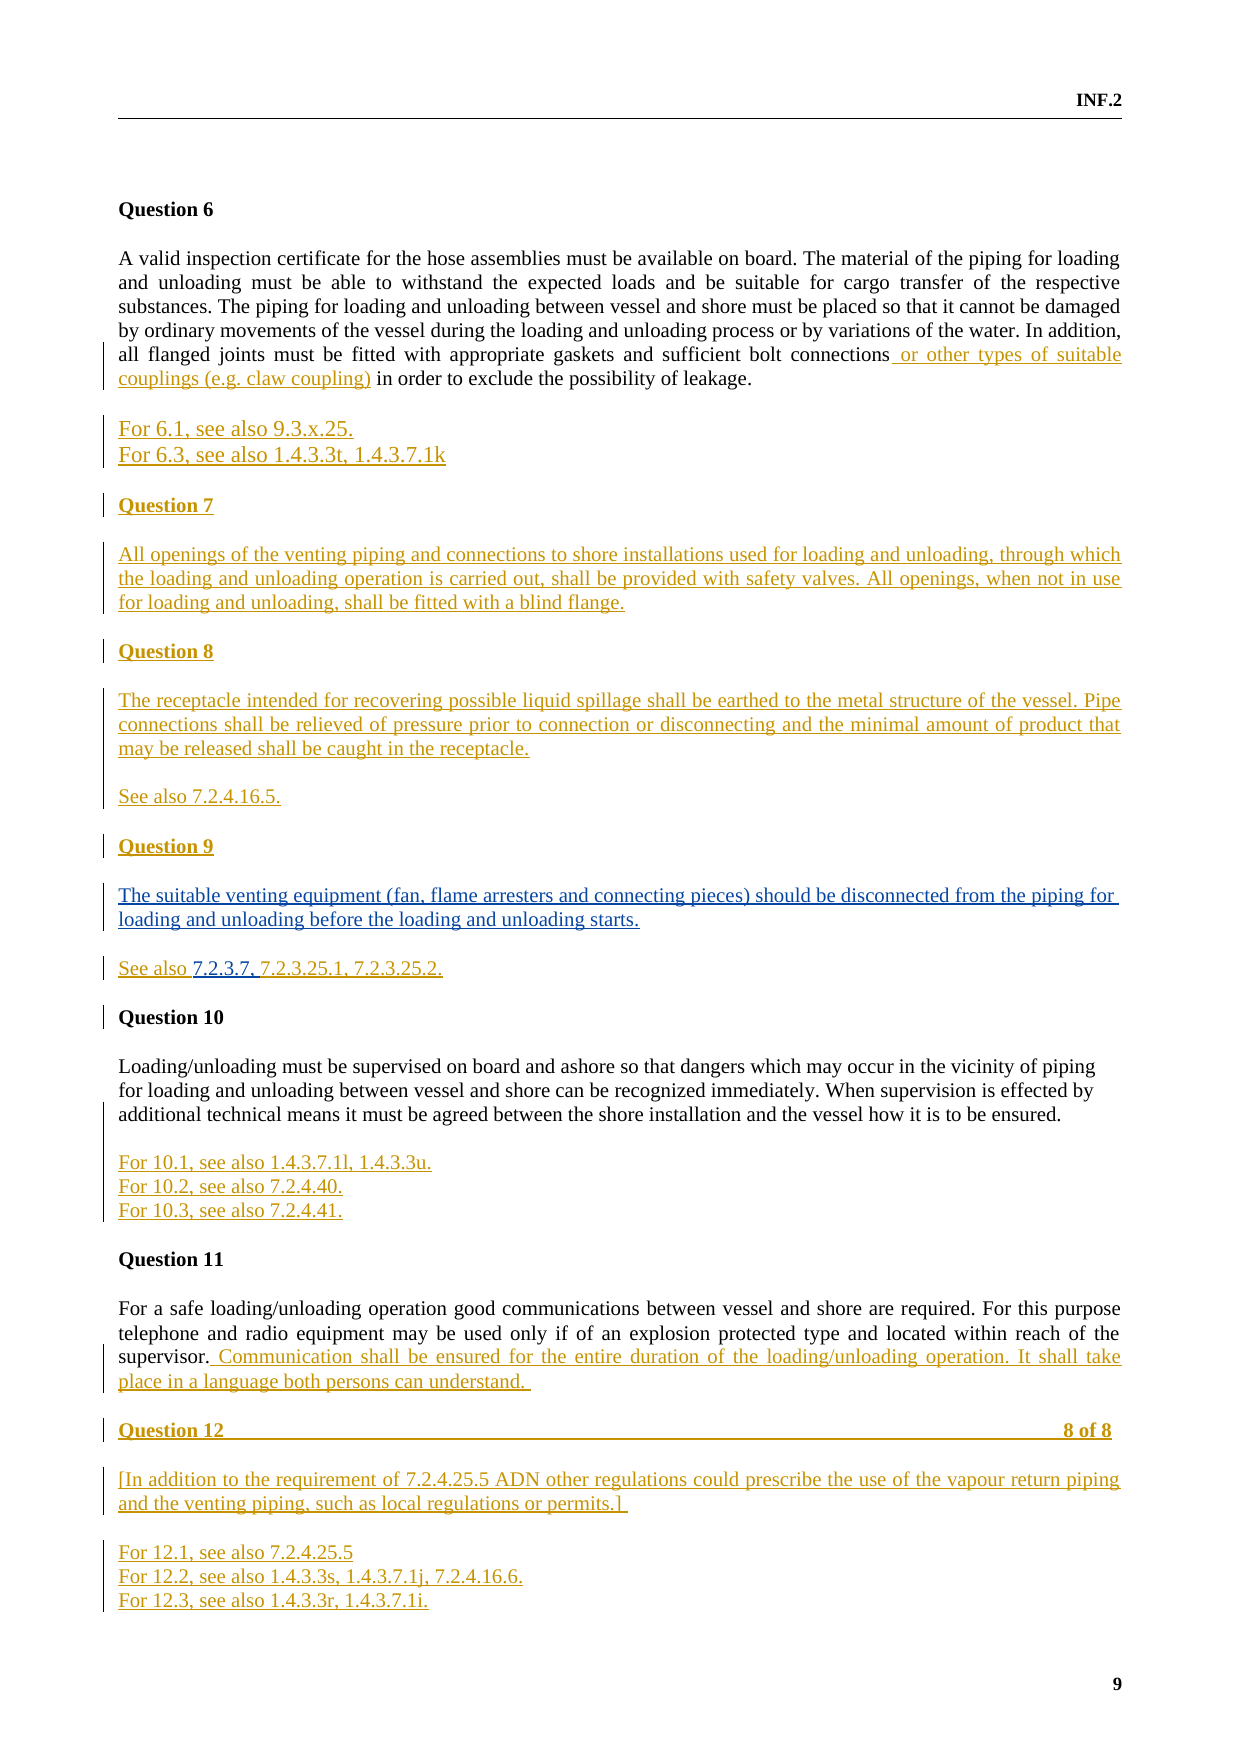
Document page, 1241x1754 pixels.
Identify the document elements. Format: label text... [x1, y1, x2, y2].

text Question 11 [118, 1247, 1122, 1271]
text A valid inspection certificate for the hose assemblies must be available on board. The material of the piping for loading and unloading must be able to withstand the expected loads and be suitable for cargo transfer of the respective substances. The piping for loading and unloading between vessel and shore must be placed so that it cannot be damaged by ordinary movements of the vessel during the loading and unloading process or by variations of the water. In addition, all flanged joints must be fitted with appropriate gaskets and sufficient bolt connections in order to exclude the possibility of leakage. [118, 246, 1122, 390]
text For a safe loading/unloading operation good communications between vessel and shore are required. For this purpose telephone and radio equipment may be used only if of an explosion protected type and located within reach of the supervisor. [118, 1296, 1122, 1393]
text Loading/unloading must be supervised on board and ashore so that dangers which may occur in the vicinity of piping for loading and unloading between vessel and shore can be recognized immediately. When supervision is effected by additional technical means it must be agreed between the shore installation and the vessel how it is to be ensured. [118, 1054, 1122, 1126]
text Question 6 [118, 197, 1122, 221]
text Question 10 [118, 1005, 1122, 1029]
